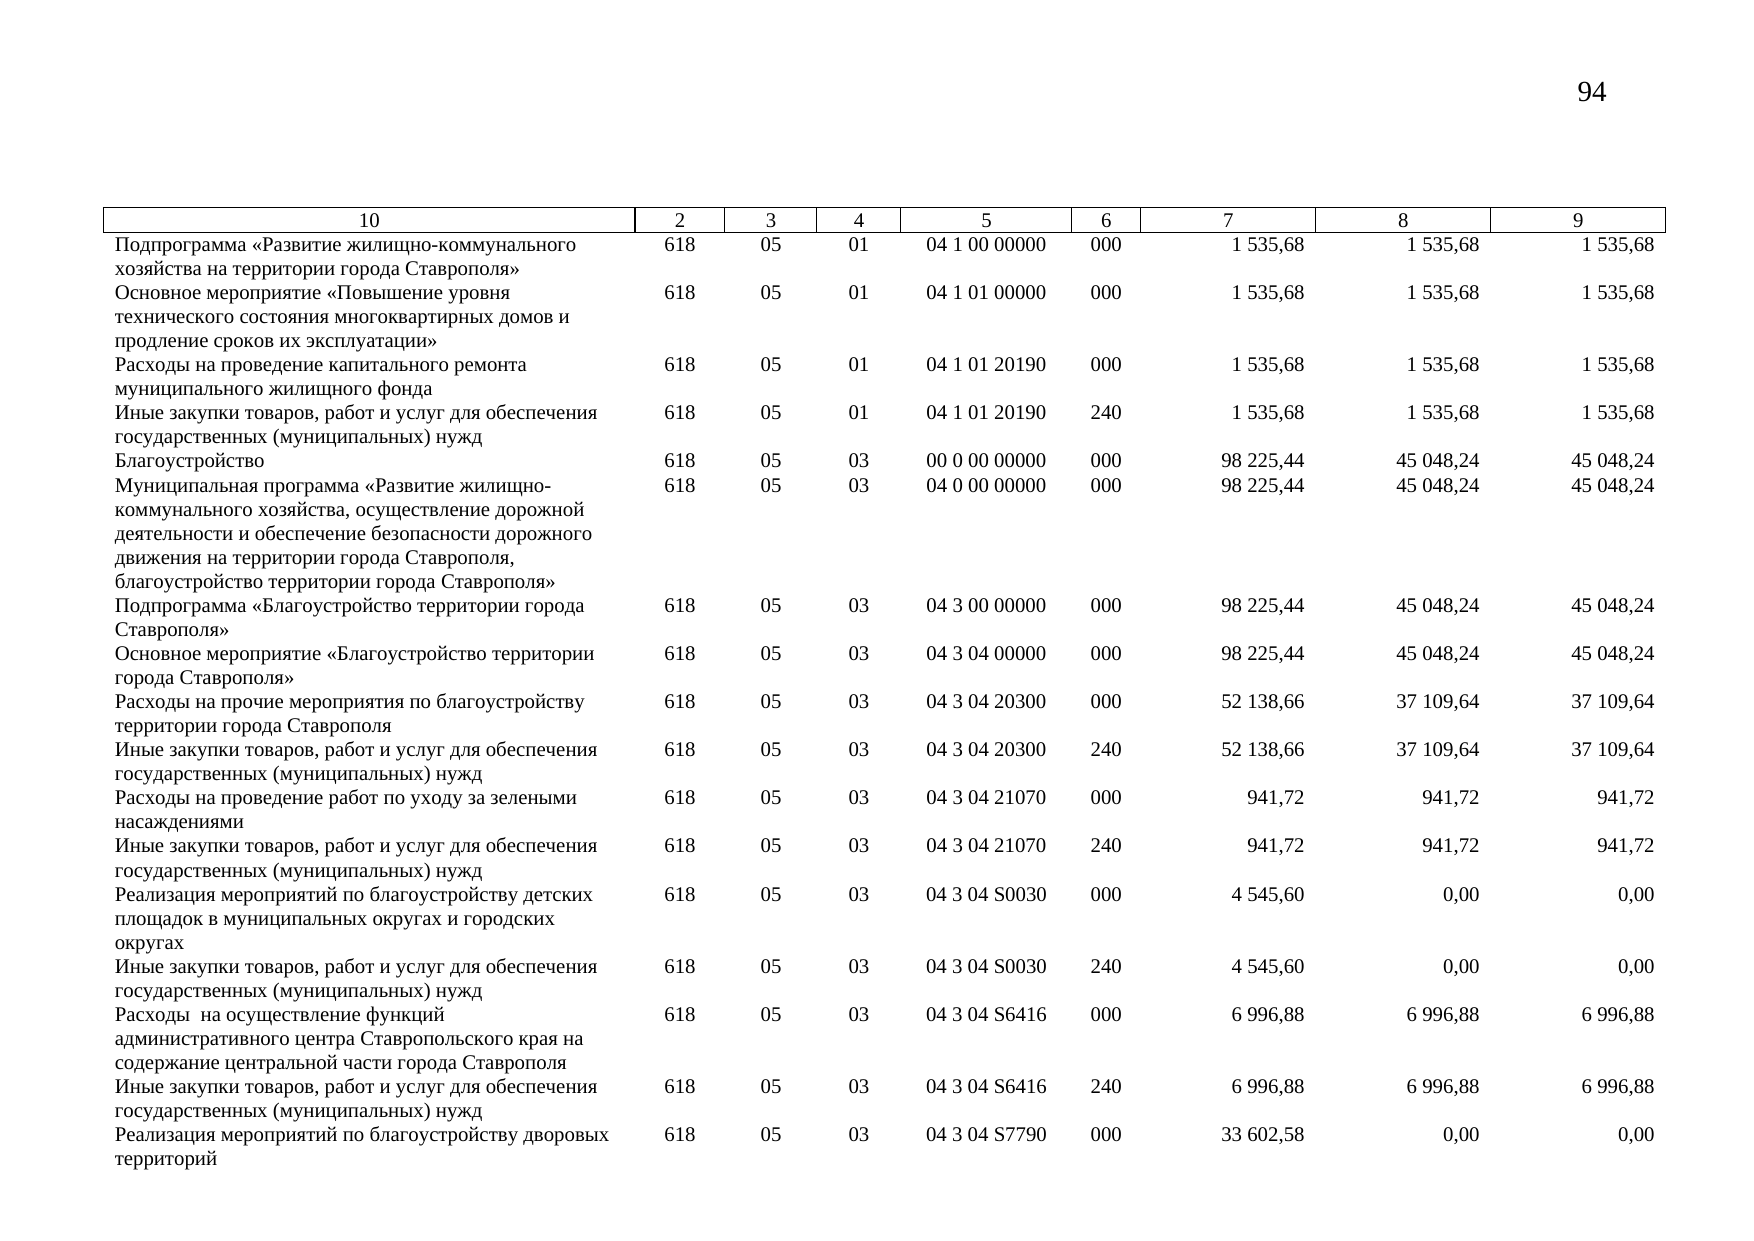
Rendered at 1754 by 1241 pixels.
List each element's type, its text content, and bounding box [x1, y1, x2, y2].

table_header 8 [1316, 208, 1490, 232]
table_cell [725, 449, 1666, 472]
table_header 2 [636, 208, 724, 232]
table_header 6 [1072, 208, 1140, 232]
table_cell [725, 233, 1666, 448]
table_header 5 [901, 208, 1071, 232]
table_header 9 [1491, 208, 1665, 232]
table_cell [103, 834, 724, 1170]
table_header 4 [817, 208, 900, 232]
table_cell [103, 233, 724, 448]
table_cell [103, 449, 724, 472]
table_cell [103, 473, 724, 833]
table_header 3 [725, 208, 816, 232]
table_header 7 [1141, 208, 1315, 232]
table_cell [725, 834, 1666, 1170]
table_header 10 [104, 208, 634, 232]
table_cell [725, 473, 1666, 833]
